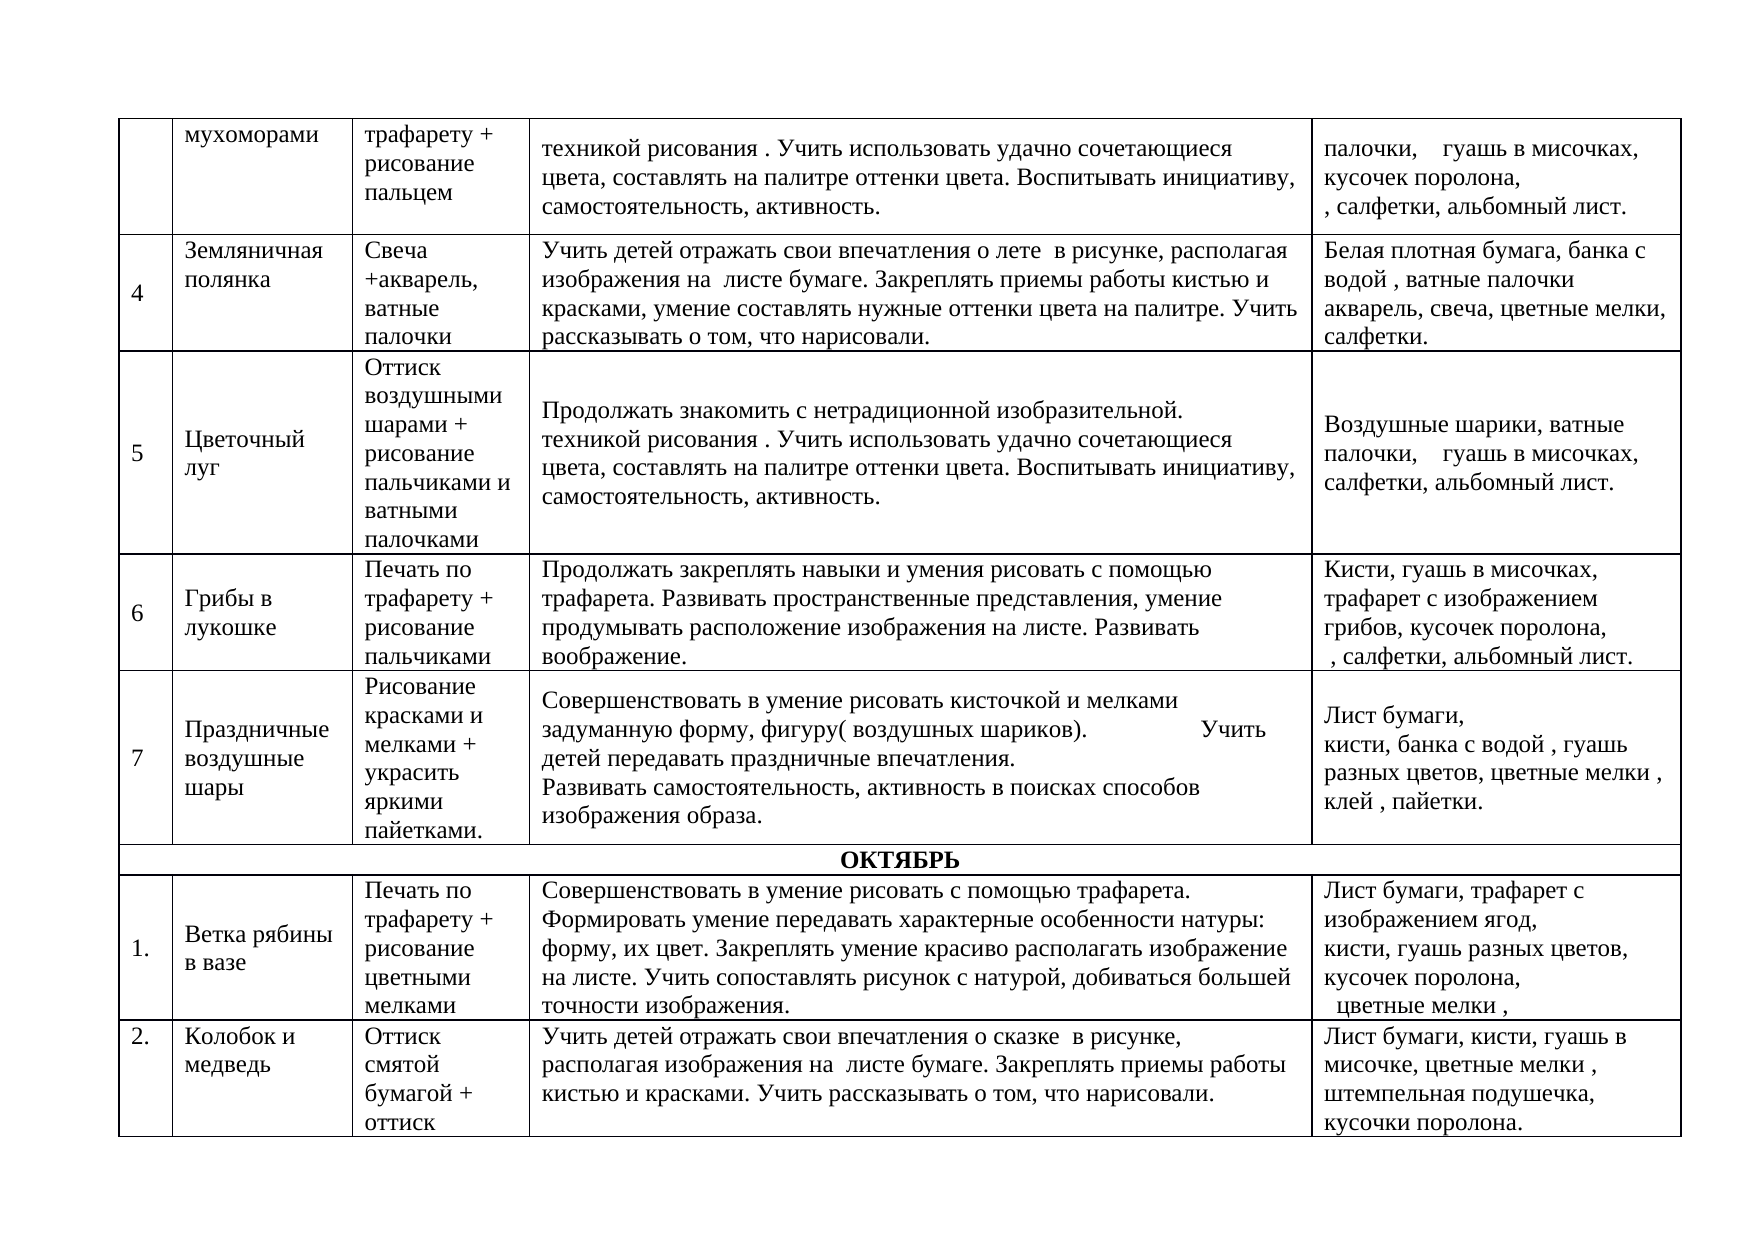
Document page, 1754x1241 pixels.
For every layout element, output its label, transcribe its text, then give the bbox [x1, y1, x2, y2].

table_cell Земляничная полянка [173, 235, 352, 350]
table_cell Лист бумаги, трафарет с изображением ягод, кисти, гуашь разных цветов, кусочек поролона, цветные мелки , [1313, 876, 1680, 1019]
table_cell ОКТЯБРЬ [120, 845, 1680, 874]
table_cell Учить детей отражать свои впечатления о лете в рисунке, располагая изображения на листе бумаге. Закреплять приемы работы кистью и красками, умение составлять нужные оттенки цвета на палитре. Учить рассказывать о том, что нарисовали. [530, 235, 1311, 350]
table_cell Совершенствовать в умение рисовать с помощью трафарета. Формировать умение передавать характерные особенности натуры: форму, их цвет. Закреплять умение красиво располагать изображение на листе. Учить сопоставлять рисунок с натурой, добиваться большей точности изображения. [530, 876, 1311, 1019]
table_cell Печать по трафарету + рисование цветными мелками [353, 876, 529, 1019]
table_cell Рисование красками и мелками + украсить яркими пайетками. [353, 671, 529, 844]
table_cell 2. [120, 1021, 172, 1136]
table_cell Колобок и медведь [173, 1021, 352, 1136]
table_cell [530, 1021, 1311, 1136]
table_cell 5 [120, 352, 172, 553]
table_cell Ветка рябины в вазе [173, 876, 352, 1019]
table_cell 3 [120, 119, 172, 234]
table_cell Праздничные воздушные шары [173, 671, 352, 844]
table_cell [1313, 1021, 1680, 1136]
table_cell Лист бумаги, кисти, банка с водой , гуашь разных цветов, цветные мелки , клей , пайетки. [1313, 671, 1680, 844]
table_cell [1313, 119, 1680, 234]
table_cell Печать по трафарету + рисование пальчиками [353, 555, 529, 669]
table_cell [353, 1021, 529, 1136]
table_cell 1. [120, 876, 172, 1019]
table_cell Белая плотная бумага, банка с водой , ватные палочки акварель, свеча, цветные мелки, салфетки. [1313, 235, 1680, 350]
table_cell 7 [120, 671, 172, 844]
table_cell Продолжать закреплять навыки и умения рисовать с помощью трафарета. Развивать пространственные представления, умение продумывать расположение изображения на листе. Развивать воображение. [530, 555, 1311, 669]
table_cell Воздушные шарики, ватные палочки, гуашь в мисочках, салфетки, альбомный лист. [1313, 352, 1680, 553]
table_cell Цветочный луг [173, 352, 352, 553]
table_cell Грибы в лукошке [173, 555, 352, 669]
table_cell Свеча +акварель, ватные палочки [353, 235, 529, 350]
table_cell Оттиск воздушными шарами + рисование пальчиками и ватными палочками [353, 352, 529, 553]
table_cell Кисти, гуашь в мисочках, трафарет с изображением грибов, кусочек поролона, , салфетки, альбомный лист. [1313, 555, 1680, 669]
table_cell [353, 119, 529, 234]
table_cell Совершенствовать в умение рисовать кисточкой и мелками задуманную форму, фигуру( воздушных шариков). Учить детей передавать праздничные впечатления. Развивать самостоятельность, активность в поисках способов изображения образа. [530, 671, 1311, 844]
table_cell 4 [120, 235, 172, 350]
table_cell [173, 119, 352, 234]
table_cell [530, 119, 1311, 234]
table_cell 6 [120, 555, 172, 669]
